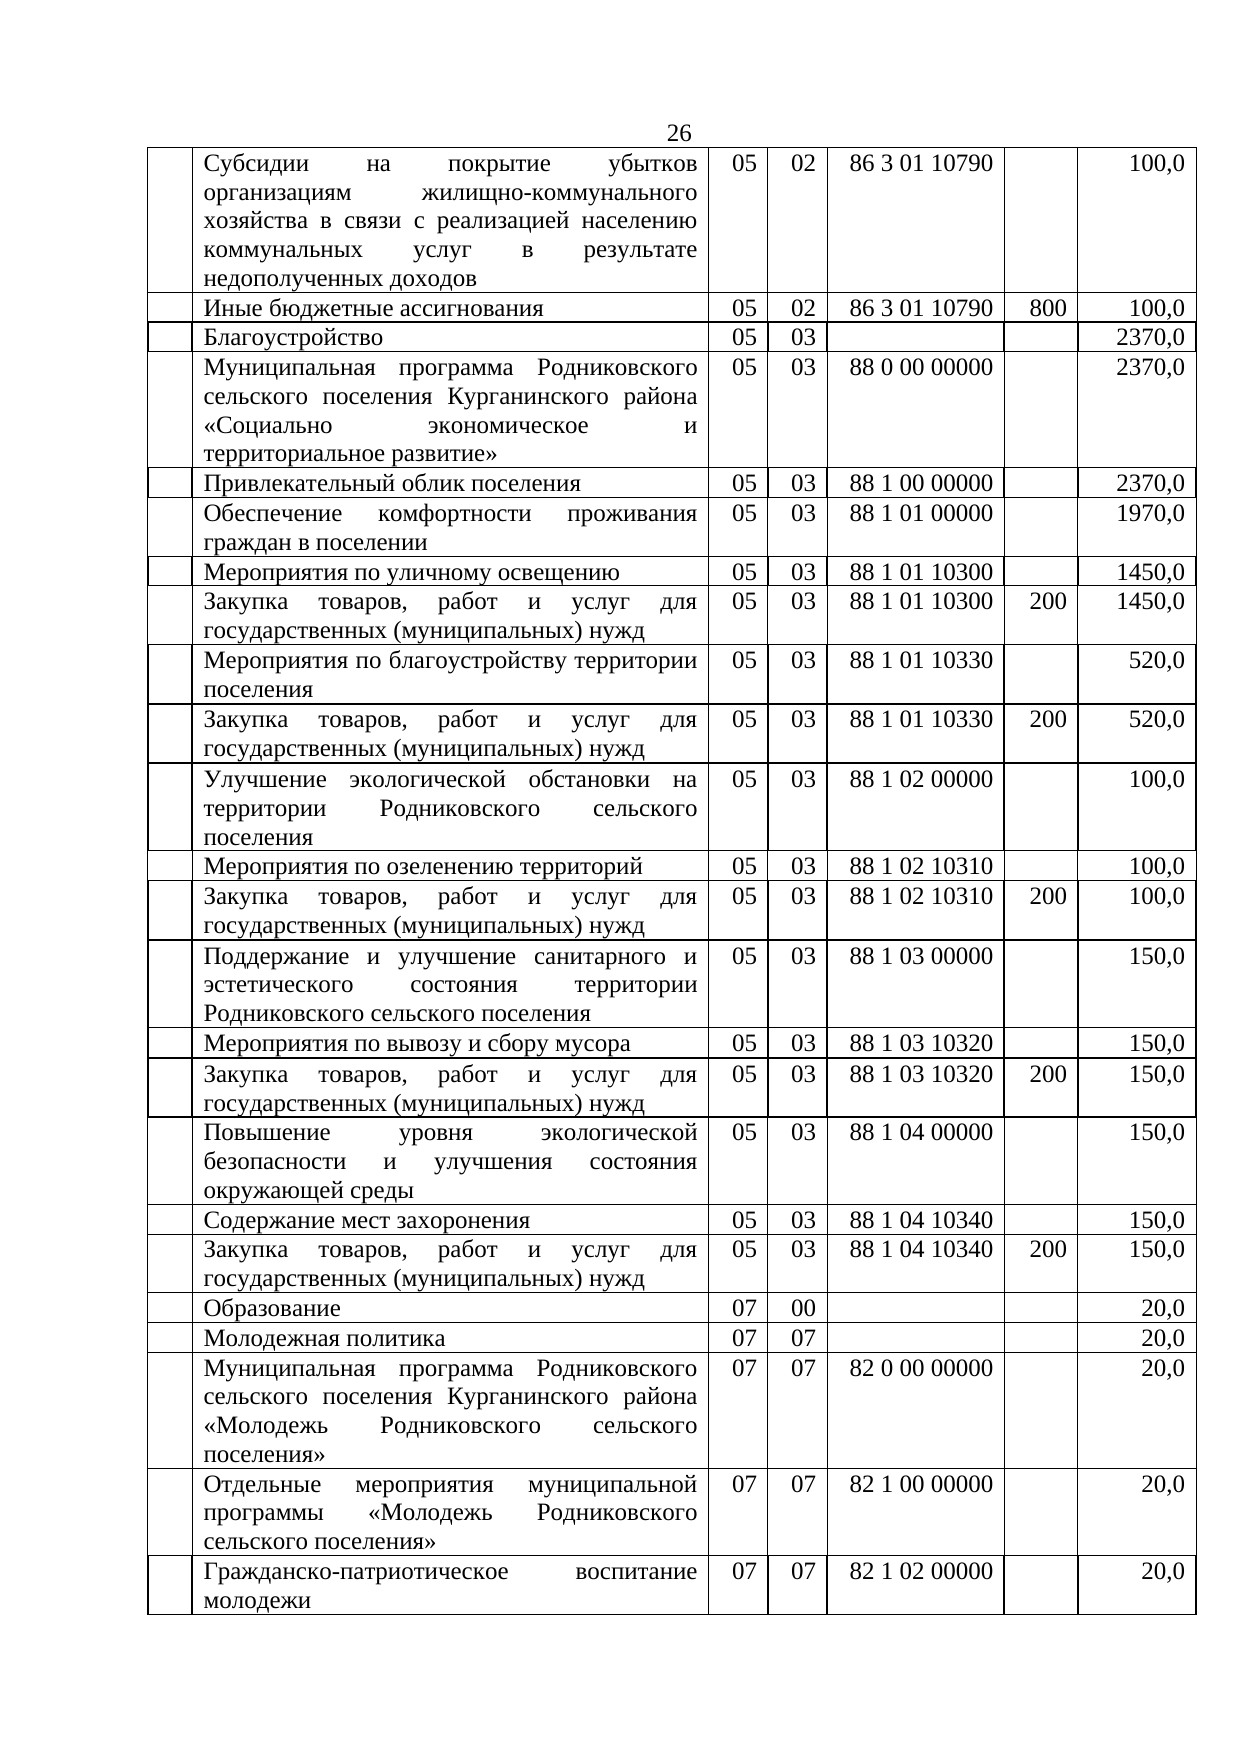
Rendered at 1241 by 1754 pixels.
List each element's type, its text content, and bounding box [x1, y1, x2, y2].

table_cell 05 [709, 764, 767, 850]
table_cell Мероприятия по вывозу и сбору мусора [193, 1028, 708, 1057]
table_cell Образование [193, 1293, 708, 1322]
table_cell [1005, 1323, 1077, 1352]
table_cell 1970,0 [1078, 498, 1196, 556]
table_cell 07 [768, 1469, 827, 1555]
table_cell 00 [768, 1293, 827, 1322]
table_cell 82 1 02 00000 [828, 1556, 1003, 1613]
table_cell 82 1 00 00000 [828, 1469, 1004, 1555]
table_cell Закупка товаров, работ и услуг для государственных (муниципальных) нужд [193, 881, 708, 939]
table_cell [148, 498, 192, 556]
table_cell 07 [709, 1469, 767, 1555]
table_cell 07 [709, 1293, 767, 1322]
table_cell 20,0 [1078, 1293, 1196, 1322]
table_cell [1005, 352, 1077, 467]
table_cell 03 [769, 645, 826, 702]
table_cell [1005, 468, 1077, 497]
table_cell [149, 1028, 191, 1057]
table_cell 200 [1005, 586, 1077, 644]
table_cell Гражданско-патриотическое воспитание молодежи [193, 1556, 708, 1613]
table_cell [1005, 1118, 1077, 1204]
table_cell 03 [768, 851, 827, 880]
table_cell [148, 293, 192, 321]
table_cell [149, 645, 191, 702]
table_cell 1450,0 [1079, 557, 1195, 585]
table_cell 86 3 01 10790 [828, 148, 1004, 292]
table_cell 05 [709, 352, 767, 467]
table_cell [1005, 764, 1077, 850]
table_cell 05 [709, 1028, 767, 1057]
table_cell 05 [709, 293, 767, 321]
table_cell [148, 1323, 192, 1352]
table_cell 05 [709, 1118, 767, 1204]
table_cell Закупка товаров, работ и услуг для государственных (муниципальных) нужд [193, 705, 708, 762]
table_cell [148, 1353, 192, 1468]
table_cell 150,0 [1078, 1205, 1196, 1233]
table_cell 03 [769, 941, 826, 1027]
table_cell 88 1 03 00000 [828, 941, 1003, 1027]
table_cell 03 [768, 1118, 827, 1204]
table_cell 07 [769, 1556, 826, 1613]
table_cell 88 1 02 10310 [828, 881, 1003, 939]
table_cell [149, 557, 191, 585]
table_cell 03 [768, 1235, 827, 1292]
table_cell Улучшение экологической обстановки на территории Родниковского сельского поселения [193, 764, 708, 850]
table_cell Привлекательный облик поселения [193, 468, 708, 497]
table_cell Отдельные мероприятия муниципальной программы «Молодежь Родниковского сельского поселения» [193, 1469, 708, 1555]
table_cell 05 [709, 468, 767, 497]
table_cell Содержание мест захоронения [193, 1205, 708, 1233]
table_cell 88 1 01 10300 [828, 557, 1003, 585]
table_cell 1450,0 [1078, 586, 1196, 644]
table_cell [149, 1556, 191, 1613]
table_cell [149, 468, 191, 497]
table_cell 100,0 [1079, 764, 1195, 850]
table_cell 150,0 [1079, 1028, 1195, 1057]
table_cell [148, 148, 192, 292]
table_cell 02 [768, 148, 827, 292]
table_cell Обеспечение комфортности проживания граждан в поселении [193, 498, 708, 556]
table_cell [828, 1293, 1004, 1322]
table_cell Закупка товаров, работ и услуг для государственных (муниципальных) нужд [193, 1235, 708, 1292]
table_cell [1005, 941, 1077, 1027]
table_cell 03 [768, 1205, 827, 1233]
table_cell 88 1 04 10340 [828, 1205, 1004, 1233]
table_cell 88 1 00 00000 [828, 468, 1003, 497]
table_cell [148, 352, 192, 467]
table_cell 05 [709, 851, 767, 880]
table_cell 100,0 [1078, 148, 1196, 292]
table_cell 800 [1005, 293, 1077, 321]
table_cell [149, 941, 191, 1027]
table_cell 05 [709, 881, 767, 939]
table_cell Молодежная политика [193, 1323, 708, 1352]
table_cell 82 0 00 00000 [828, 1353, 1004, 1468]
table_cell 20,0 [1079, 1556, 1195, 1613]
table_cell [148, 1118, 192, 1204]
table_cell 88 1 01 10330 [828, 645, 1003, 702]
table_cell 07 [768, 1323, 827, 1352]
table_cell 05 [709, 941, 767, 1027]
table_cell 07 [709, 1556, 767, 1613]
table_cell [1005, 851, 1077, 880]
table_cell 03 [769, 764, 826, 850]
table_cell 88 1 01 00000 [828, 498, 1004, 556]
table_cell 2370,0 [1079, 323, 1195, 351]
table_cell 03 [769, 705, 826, 762]
table_cell 86 3 01 10790 [828, 293, 1004, 321]
table_cell [1005, 323, 1077, 351]
table_cell [149, 705, 191, 762]
table_cell 05 [709, 645, 767, 702]
table_cell [149, 881, 191, 939]
table_cell 200 [1005, 1235, 1077, 1292]
table_cell Муниципальная программа Родниковского сельского поселения Курганинского района «Социально экономическое и территориальное развитие» [193, 352, 708, 467]
table_cell Закупка товаров, работ и услуг для государственных (муниципальных) нужд [193, 1059, 708, 1116]
table_cell 03 [768, 586, 827, 644]
table_cell [148, 1205, 192, 1233]
table_cell 05 [709, 498, 767, 556]
table_cell 88 0 00 00000 [828, 352, 1004, 467]
table_cell Иные бюджетные ассигнования [193, 293, 708, 321]
table_cell 2370,0 [1079, 468, 1195, 497]
table_cell 03 [769, 557, 826, 585]
table_cell 20,0 [1078, 1323, 1196, 1352]
table_cell [149, 1059, 191, 1116]
table_cell 88 1 01 10300 [828, 586, 1004, 644]
table_cell [1005, 498, 1077, 556]
table_cell [1005, 1205, 1077, 1233]
table_cell Мероприятия по озеленению территорий [193, 851, 708, 880]
table_cell 200 [1005, 881, 1077, 939]
table_cell Мероприятия по благоустройству территории поселения [193, 645, 708, 702]
table_cell 200 [1005, 705, 1077, 762]
table_cell 07 [709, 1323, 767, 1352]
table_cell 05 [709, 705, 767, 762]
table_cell 100,0 [1078, 851, 1196, 880]
table_cell [1005, 1293, 1077, 1322]
table_cell Благоустройство [193, 323, 708, 351]
table_cell 150,0 [1079, 941, 1195, 1027]
table_cell 100,0 [1079, 881, 1195, 939]
table_cell [1005, 1556, 1077, 1613]
table_cell 03 [769, 468, 826, 497]
table_cell [148, 586, 192, 644]
table_cell 05 [709, 586, 767, 644]
table_cell 03 [768, 352, 827, 467]
table_cell 100,0 [1078, 293, 1196, 321]
table_cell 03 [769, 1059, 826, 1116]
table_cell Муниципальная программа Родниковского сельского поселения Курганинского района «Молодежь Родниковского сельского поселения» [193, 1353, 708, 1468]
table_cell Закупка товаров, работ и услуг для государственных (муниципальных) нужд [193, 586, 708, 644]
table_cell [1005, 1028, 1077, 1057]
table_cell 05 [709, 1235, 767, 1292]
table_cell [149, 764, 191, 850]
table_cell [1005, 557, 1077, 585]
table_cell 05 [709, 557, 767, 585]
table_cell [828, 323, 1003, 351]
table_cell 200 [1005, 1059, 1077, 1116]
table_cell Мероприятия по уличному освещению [193, 557, 708, 585]
table_cell Субсидии на покрытие убытков организациям жилищно-коммунального хозяйства в связи с реализацией населению коммунальных услуг в результате недополученных доходов [193, 148, 708, 292]
table_cell 05 [709, 1059, 767, 1116]
table_cell 03 [769, 323, 826, 351]
table_cell [148, 1469, 192, 1555]
table_cell 520,0 [1079, 705, 1195, 762]
table_cell 03 [769, 881, 826, 939]
table_cell 03 [768, 498, 827, 556]
table_cell 02 [768, 293, 827, 321]
table_cell [828, 1323, 1004, 1352]
table_cell [148, 851, 192, 880]
table_cell Поддержание и улучшение санитарного и эстетического состояния территории Родниковского сельского поселения [193, 941, 708, 1027]
table_cell 88 1 04 00000 [828, 1118, 1004, 1204]
table_cell 2370,0 [1078, 352, 1196, 467]
table_cell 88 1 01 10330 [828, 705, 1003, 762]
table_cell 88 1 02 10310 [828, 851, 1004, 880]
table_cell 520,0 [1079, 645, 1195, 702]
table_cell 20,0 [1078, 1469, 1196, 1555]
table_cell 150,0 [1078, 1118, 1196, 1204]
table_cell 150,0 [1078, 1235, 1196, 1292]
table_cell 88 1 03 10320 [828, 1059, 1003, 1116]
table_cell 88 1 02 00000 [828, 764, 1003, 850]
table_cell Повышение уровня экологической безопасности и улучшения состояния окружающей среды [193, 1118, 708, 1204]
table_cell 150,0 [1079, 1059, 1195, 1116]
table_cell 05 [709, 323, 767, 351]
table_cell 05 [709, 148, 767, 292]
table_cell 03 [769, 1028, 826, 1057]
table_cell 88 1 03 10320 [828, 1028, 1003, 1057]
table_cell [1005, 1469, 1077, 1555]
table_cell 07 [709, 1353, 767, 1468]
table_cell [1005, 645, 1077, 702]
table_cell [1005, 1353, 1077, 1468]
table_cell [148, 1293, 192, 1322]
table_cell [1005, 148, 1077, 292]
table_cell [149, 323, 191, 351]
table_cell [148, 1235, 192, 1292]
table_cell 20,0 [1078, 1353, 1196, 1468]
table_cell 05 [709, 1205, 767, 1233]
table_cell 07 [768, 1353, 827, 1468]
table_cell 88 1 04 10340 [828, 1235, 1004, 1292]
